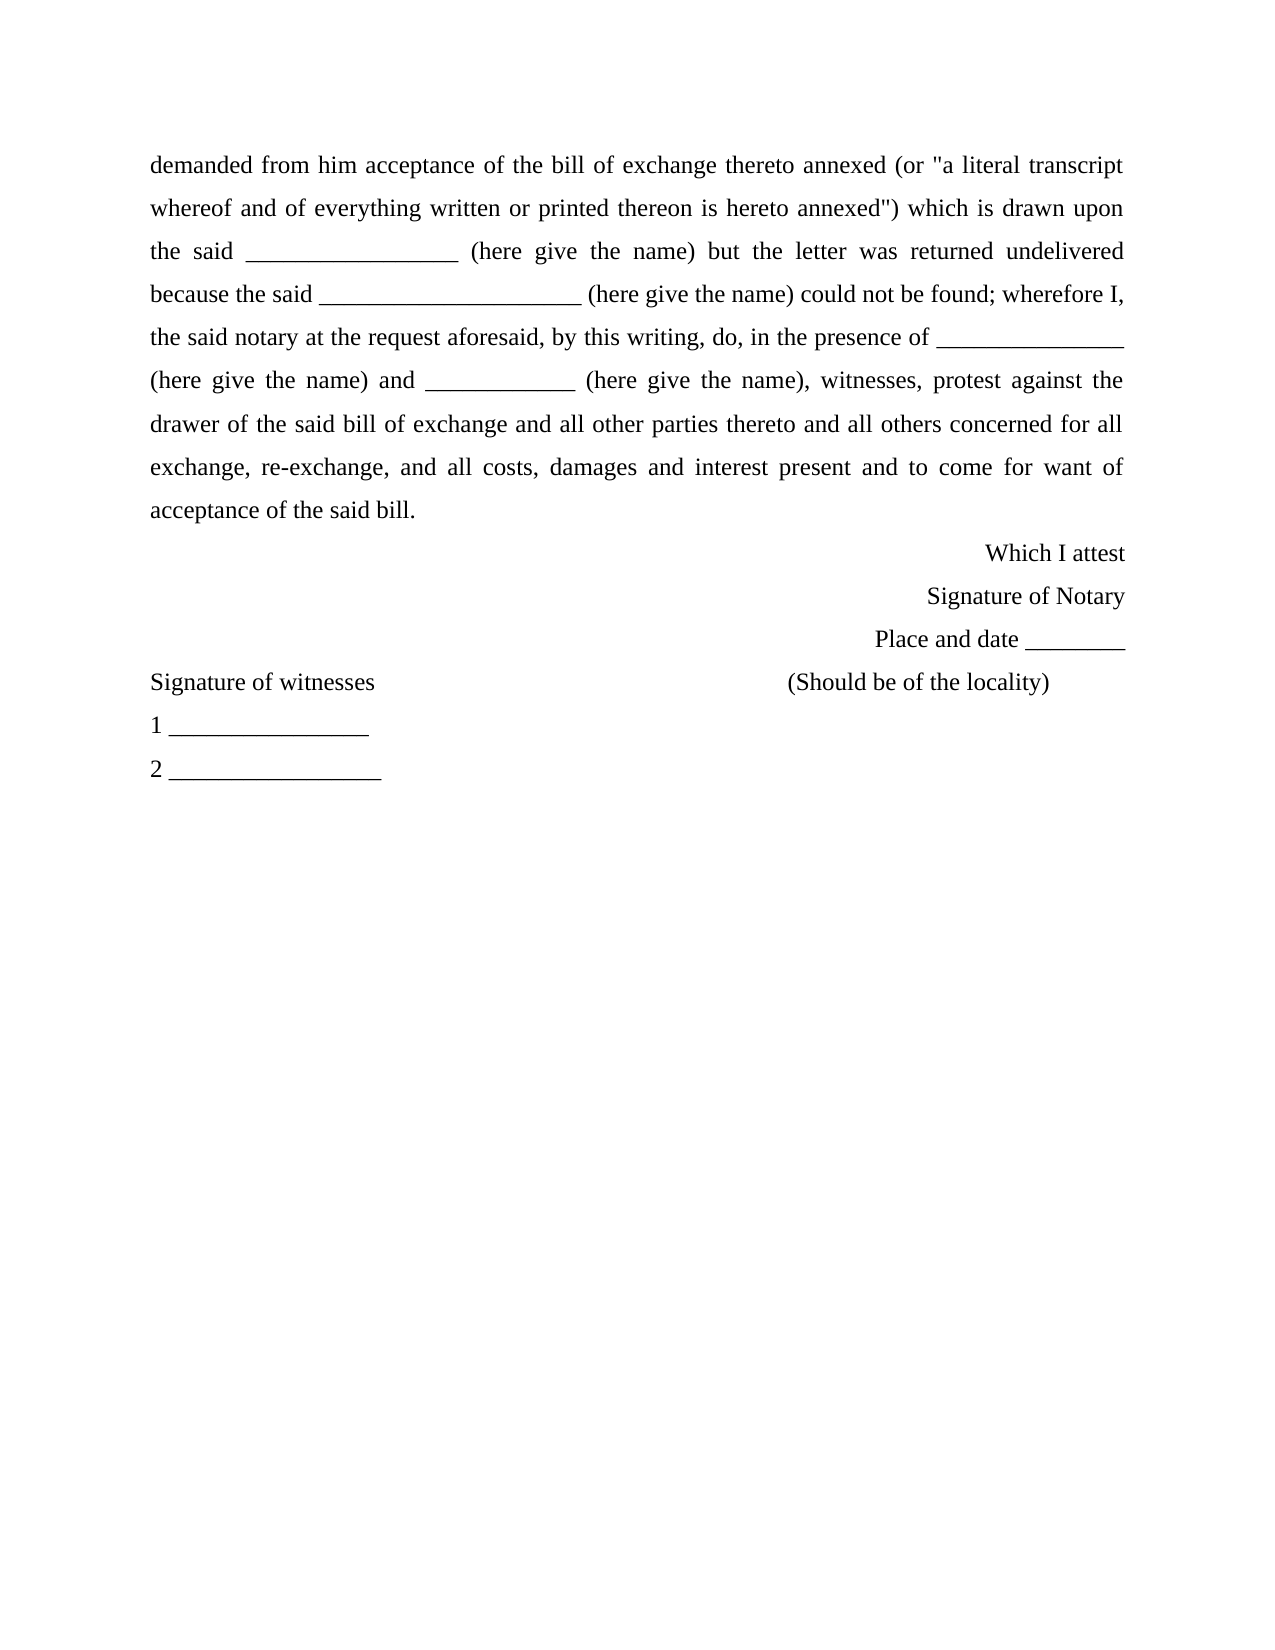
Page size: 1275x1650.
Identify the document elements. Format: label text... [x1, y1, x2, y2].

text 1 ________________ [150, 711, 1125, 739]
text Which I attest [150, 538, 1125, 567]
text Signature of witnesses (Should be of the locality) [150, 667, 1125, 696]
text Place and date ________ [150, 624, 1125, 653]
text 2 _________________ [150, 754, 1125, 782]
text Signature of Notary [150, 581, 1125, 610]
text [150, 150, 1125, 524]
